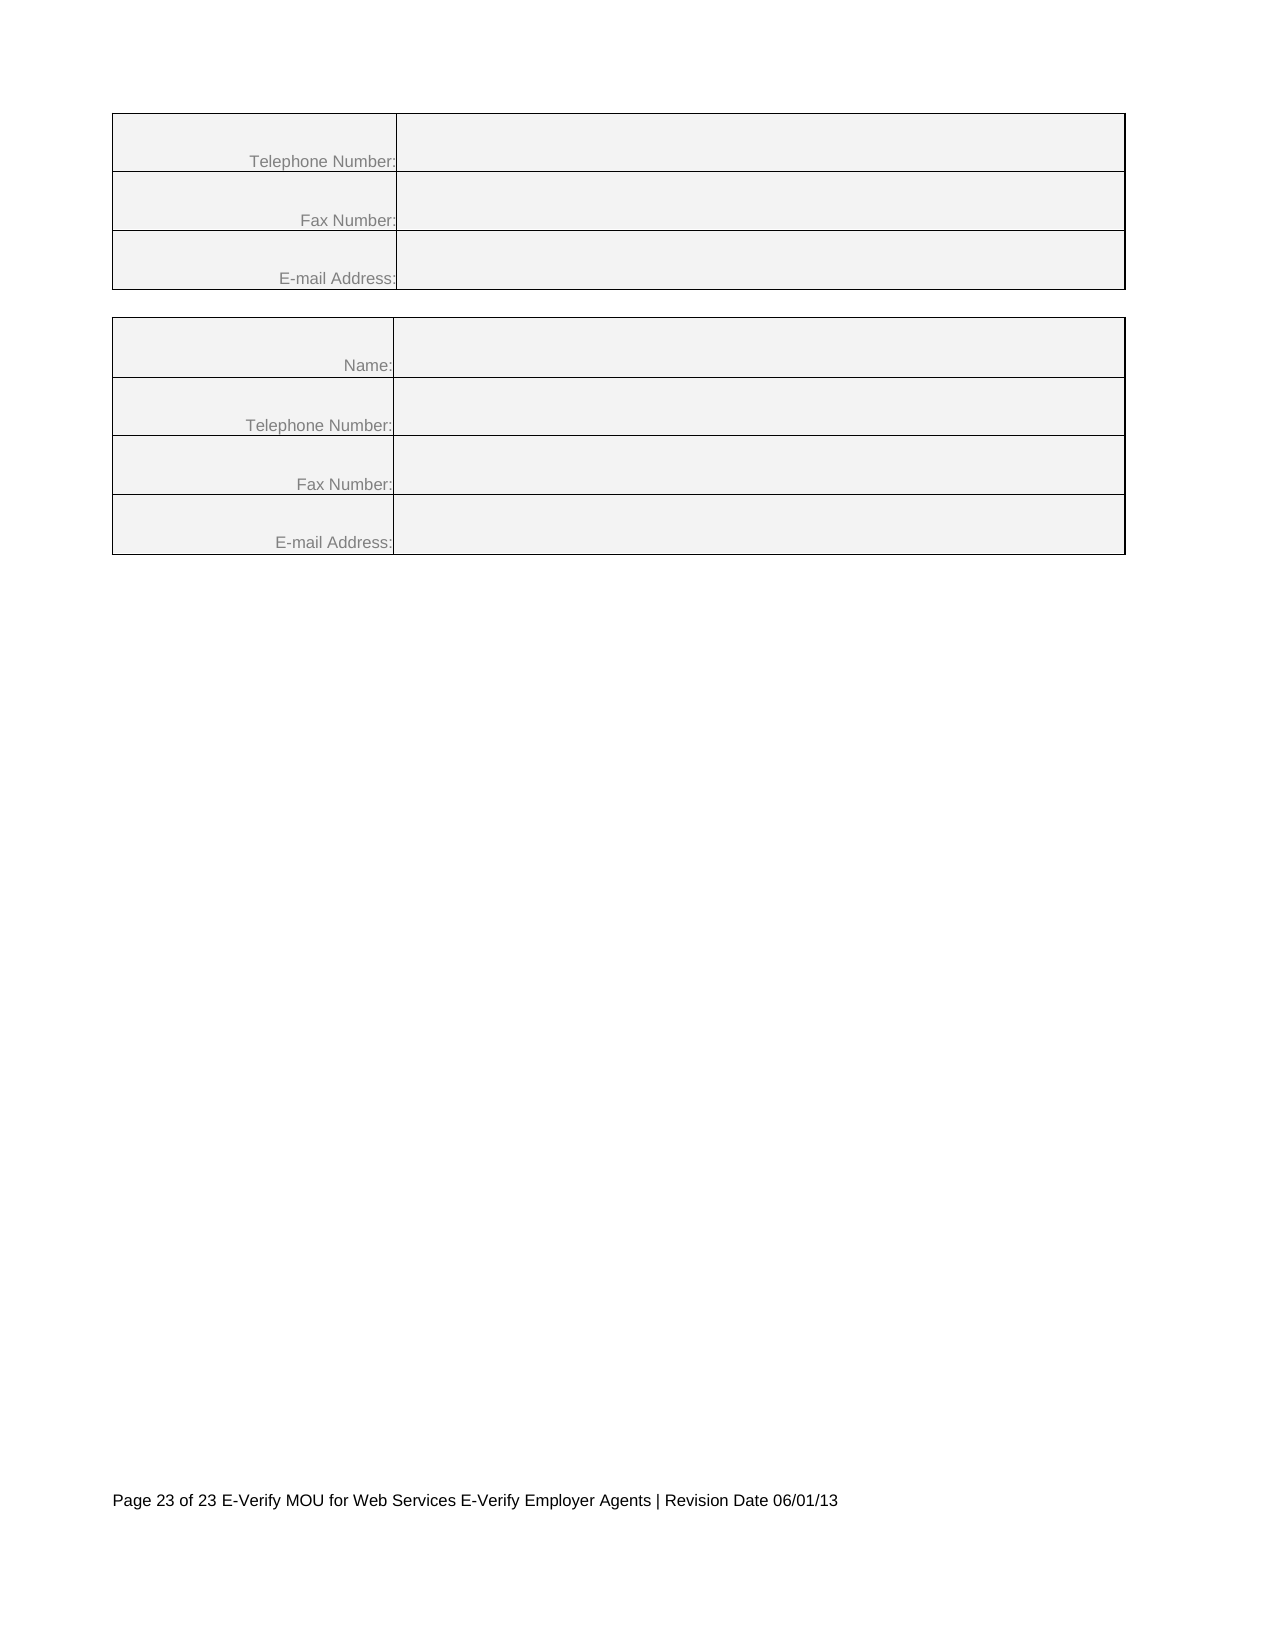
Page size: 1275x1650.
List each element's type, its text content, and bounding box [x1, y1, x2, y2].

table_cell [394, 378, 1124, 435]
table_cell E-mail Address: [113, 495, 393, 553]
table_header Name: [113, 318, 393, 377]
table_cell [397, 172, 1124, 229]
table_cell Fax Number: [113, 436, 393, 494]
table_cell Telephone Number: [113, 378, 393, 435]
table_cell Telephone Number: [113, 114, 396, 171]
table_header [394, 318, 1124, 377]
table_cell [397, 231, 1124, 289]
table_cell [394, 495, 1124, 553]
table_cell Fax Number: [113, 172, 396, 229]
table_cell [394, 436, 1124, 494]
table_cell [397, 114, 1124, 171]
table_cell E-mail Address: [113, 231, 396, 289]
